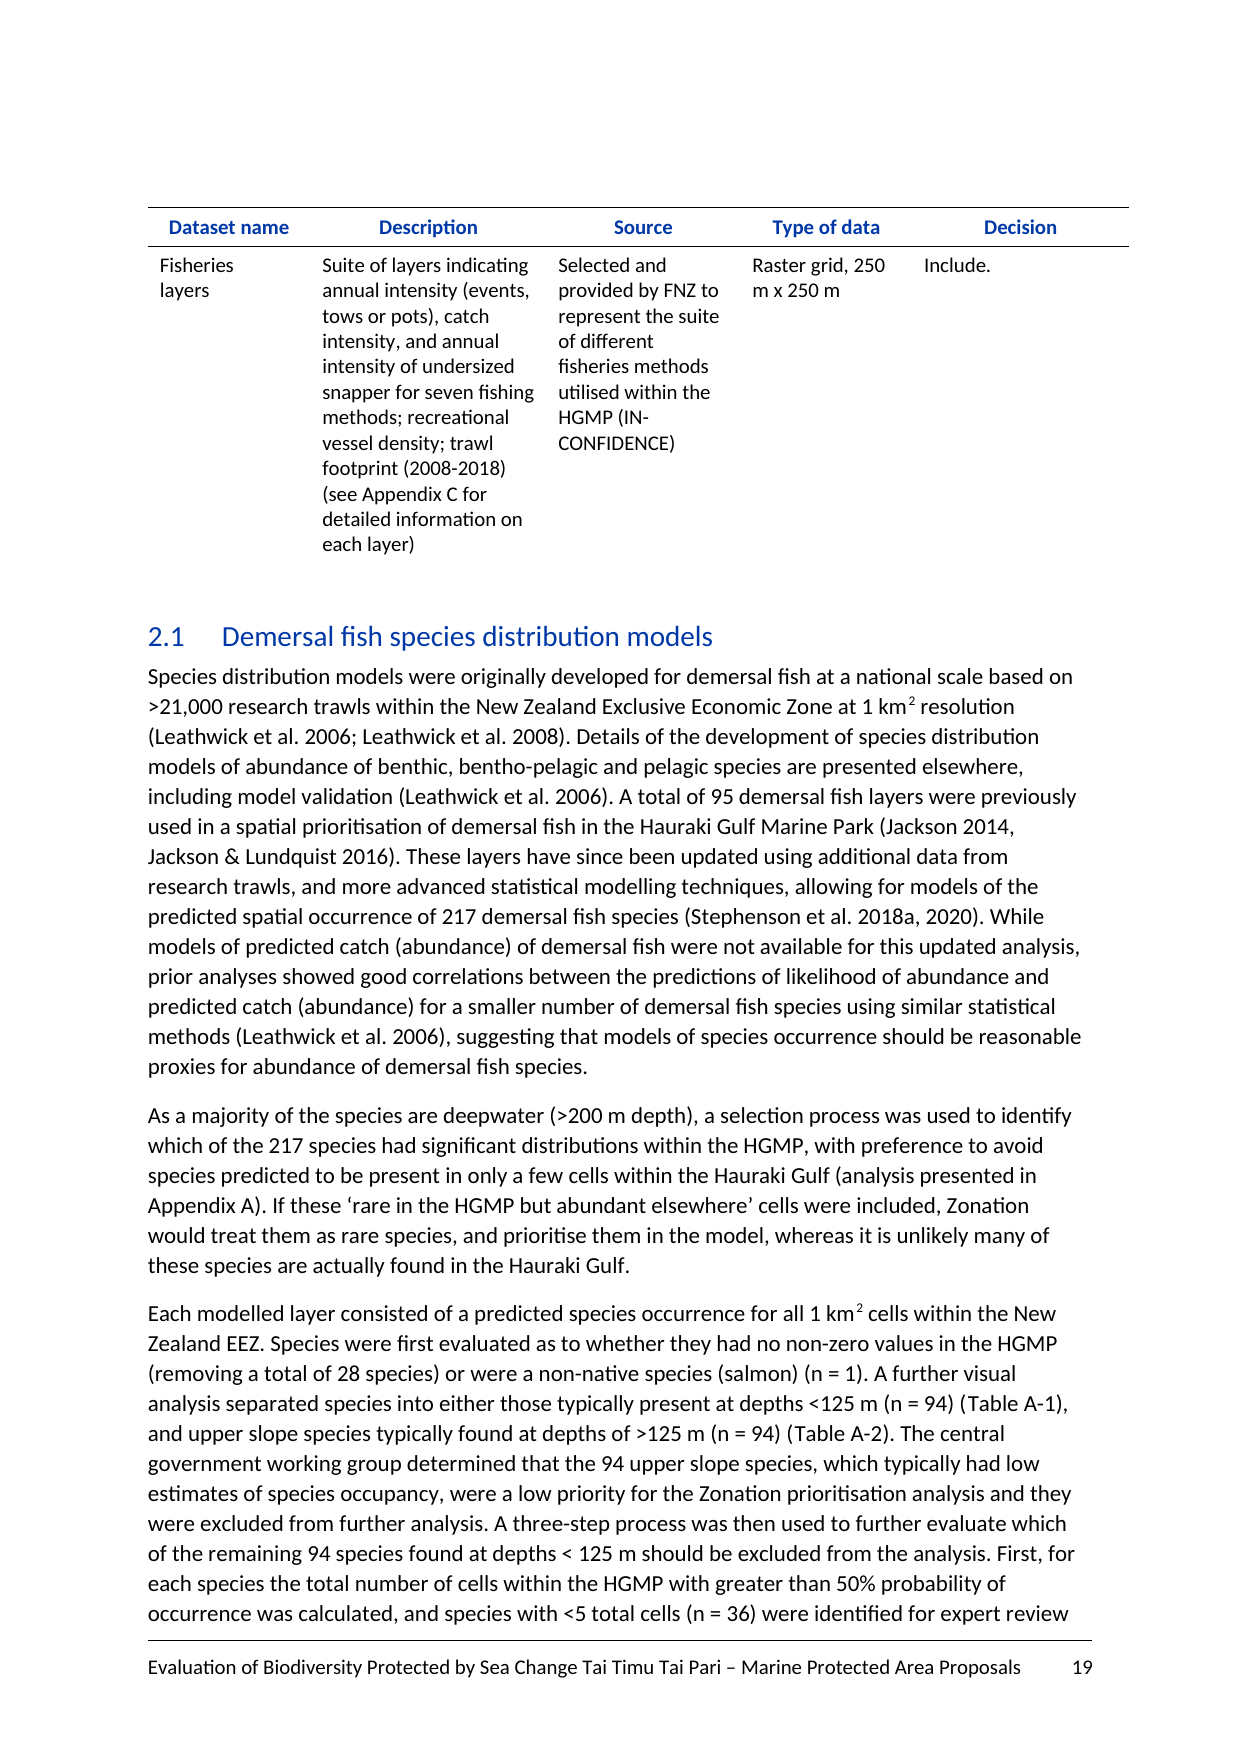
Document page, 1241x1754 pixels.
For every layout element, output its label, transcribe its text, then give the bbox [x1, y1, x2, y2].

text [148, 1298, 1092, 1628]
table_header Decision [912, 208, 1129, 246]
text Species distribution models were originally developed for demersal fish at a national scale based on >21,000 research trawls within the New Zealand Exclusive Economic Zone at 1 km2 resolution (Leathwick et al. 2006; Leathwick et al. 2008). Details of the development of species distribution models of abundance of benthic, bentho-pelagic and pelagic species are presented elsewhere, including model validation (Leathwick et al. 2006). A total of 95 demersal fish layers were previously used in a spatial prioritisation of demersal fish in the Hauraki Gulf Marine Park (Jackson 2014, Jackson & Lundquist 2016). These layers have since been updated using additional data from research trawls, and more advanced statistical modelling techniques, allowing for models of the predicted spatial occurrence of 217 demersal fish species (Stephenson et al. 2018a, 2020). While models of predicted catch (abundance) of demersal fish were not available for this updated analysis, prior analyses showed good correlations between the predictions of likelihood of abundance and predicted catch (abundance) for a smaller number of demersal fish species using similar statistical methods (Leathwick et al. 2006), suggesting that models of species occurrence should be reasonable proxies for abundance of demersal fish species. [148, 660, 1092, 1080]
text As a majority of the species are deepwater (>200 m depth), a selection process was used to identify which of the 217 species had significant distributions within the HGMP, with preference to avoid species predicted to be present in only a few cells within the Hauraki Gulf (analysis presented in Appendix A). If these ‘rare in the HGMP but abundant elsewhere’ cells were included, Zonation would treat them as rare species, and prioritise them in the model, whereas it is unlikely many of these species are actually found in the Hauraki Gulf. [148, 1099, 1092, 1279]
table_header Source [546, 208, 740, 246]
subtitle Demersal fish species distribution models [148, 618, 1092, 654]
table_header Description [310, 208, 546, 246]
table_cell Include. [912, 247, 1129, 563]
table_cell Suite of layers indicating annual intensity (events, tows or pots), catch intensity, and annual intensity of undersized snapper for seven fishing methods; recreational vessel density; trawl footprint (2008-2018) (see Appendix C for detailed information on each layer) [310, 247, 546, 563]
table_cell Fisheries layers [148, 247, 310, 563]
table_header Type of data [740, 208, 912, 246]
table_cell Raster grid, 250 m x 250 m [740, 247, 912, 563]
table_header Dataset name [148, 208, 310, 246]
table_cell Selected and provided by FNZ to represent the suite of different fisheries methods utilised within the HGMP (IN-CONFIDENCE) [546, 247, 740, 563]
